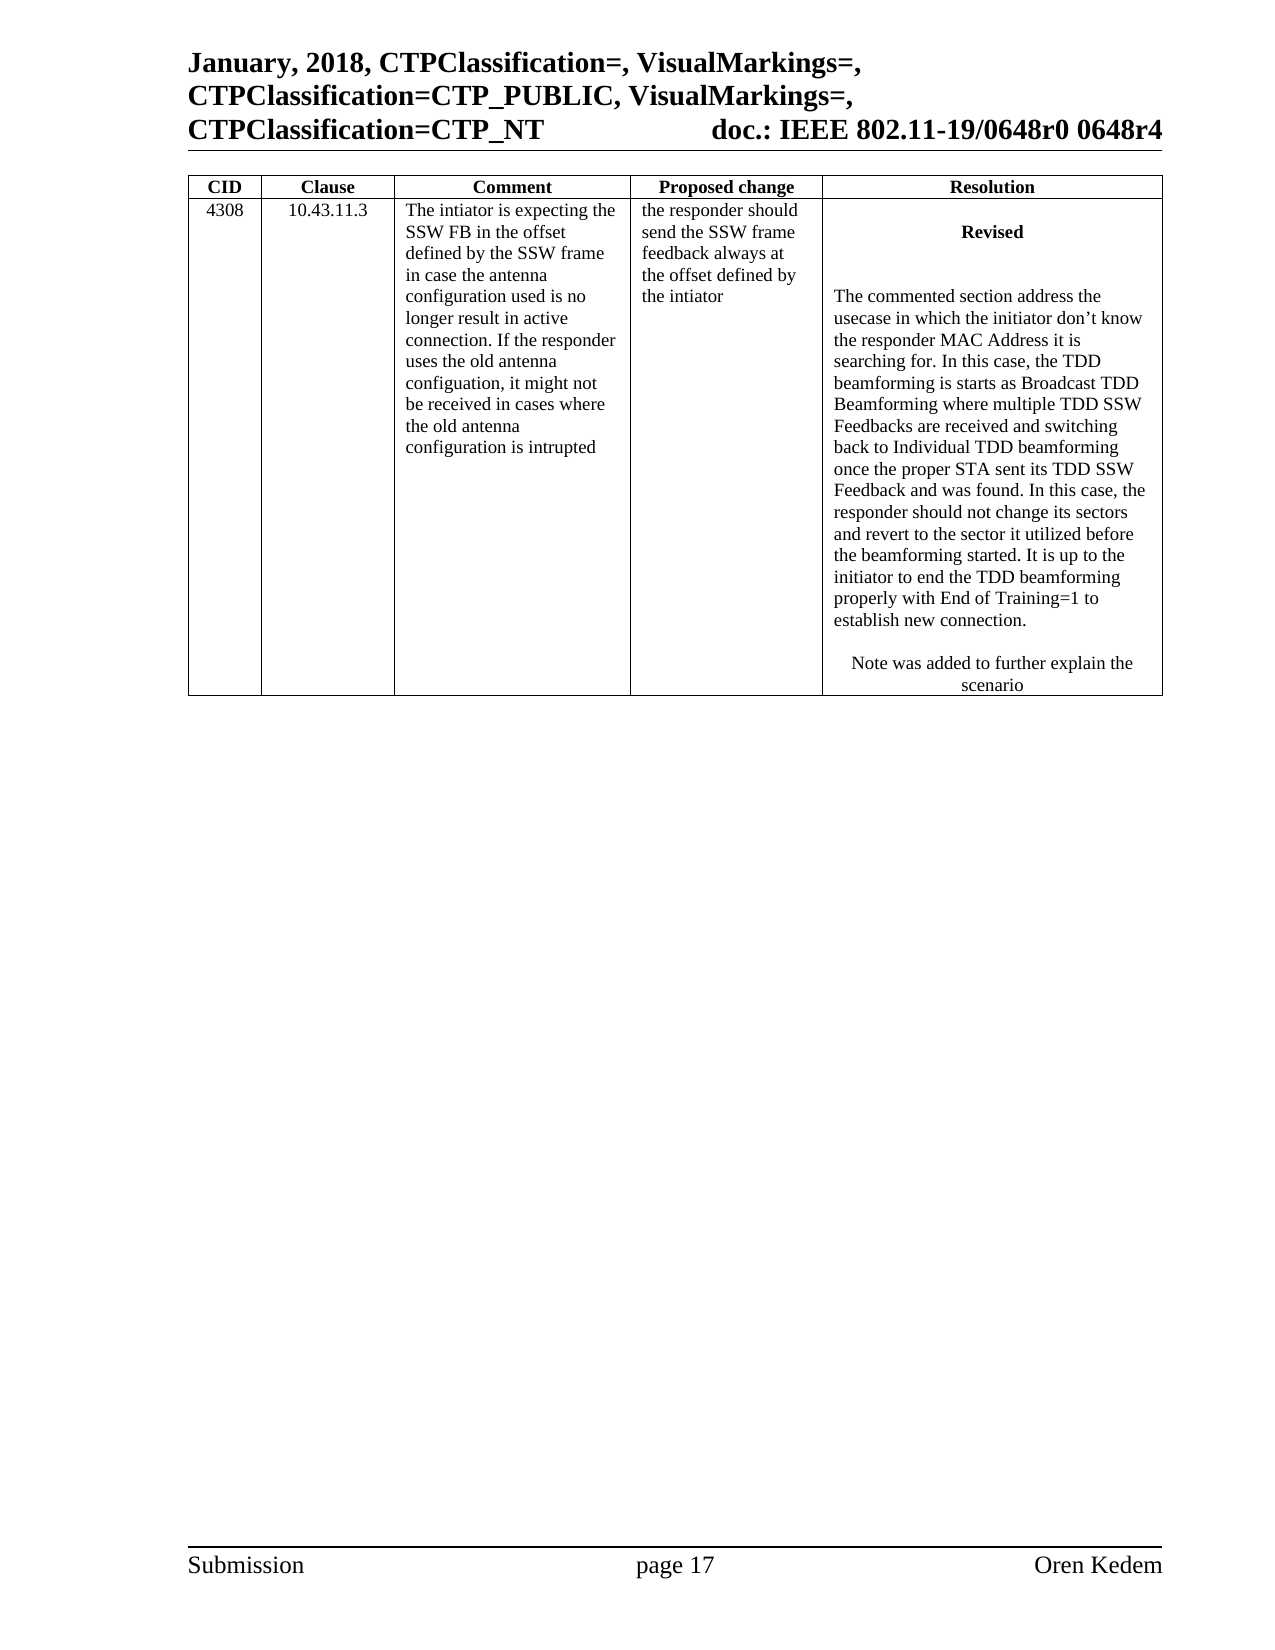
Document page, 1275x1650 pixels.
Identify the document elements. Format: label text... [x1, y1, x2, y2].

table_cell 4308 [189, 199, 261, 695]
table_cell The intiator is expecting the SSW FB in the offset defined by the SSW frame in case the antenna configuration used is no longer result in active connection. If the responder uses the old antenna configuation, it might not be received in cases where the old antenna configuration is intrupted [395, 199, 630, 695]
table_cell Revised The commented section address the usecase in which the initiator don’t know the responder MAC Address it is searching for. In this case, the TDD beamforming is starts as Broadcast TDD Beamforming where multiple TDD SSW Feedbacks are received and switching back to Individual TDD beamforming once the proper STA sent its TDD SSW Feedback and was found. In this case, the responder should not change its sectors and revert to the sector it utilized before the beamforming started. It is up to the initiator to end the TDD beamforming properly with End of Training=1 to establish new connection. Note was added to further explain the scenario [823, 199, 1162, 695]
table_header Clause [262, 176, 394, 198]
table_header Proposed change [631, 176, 822, 198]
table_cell the responder should send the SSW frame feedback always at the offset defined by the intiator [631, 199, 822, 695]
table_cell 10.43.11.3 [262, 199, 394, 695]
table_header CID [189, 176, 261, 198]
table_header Comment [395, 176, 630, 198]
table_header Resolution [823, 176, 1162, 198]
